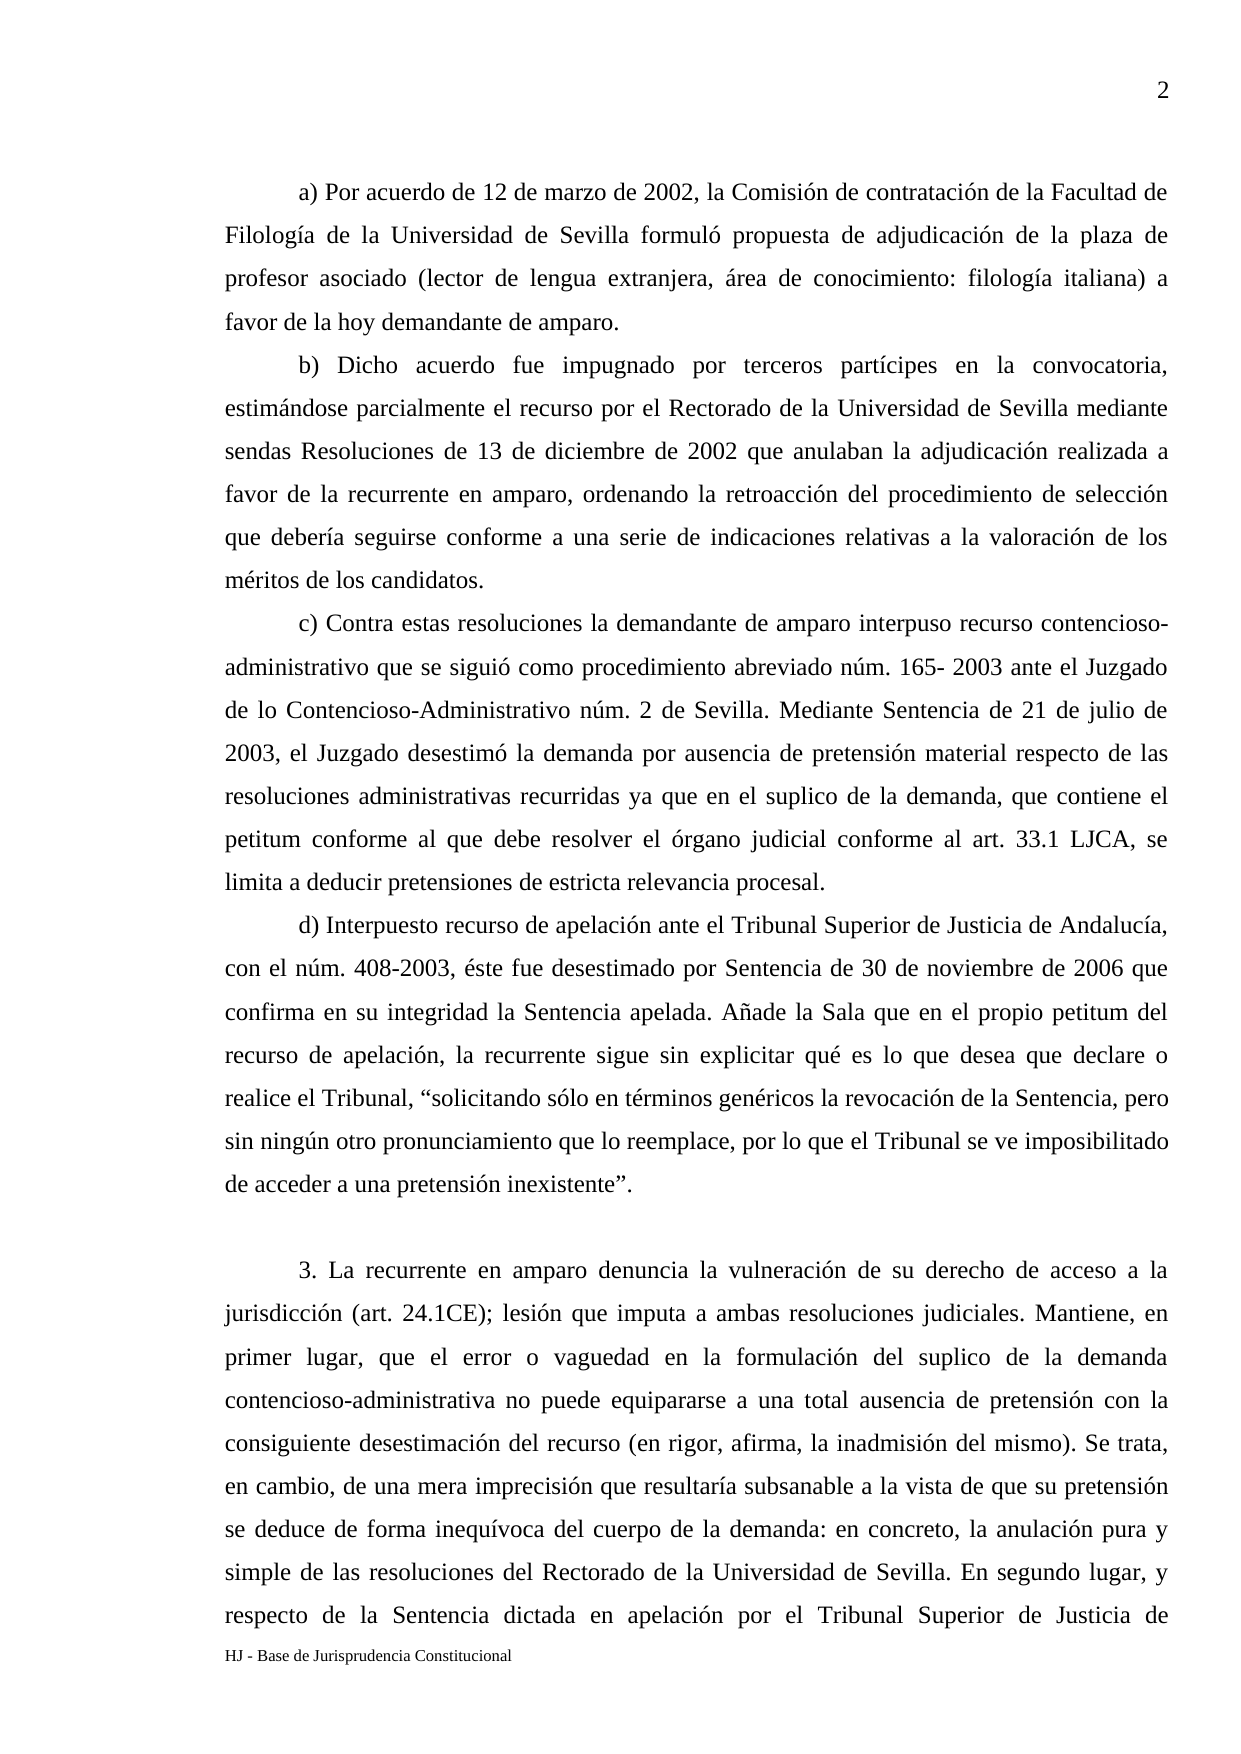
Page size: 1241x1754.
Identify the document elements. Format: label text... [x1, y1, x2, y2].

text b) Dicho acuerdo fue impugnado por terceros partícipes en la convocatoria, estimándose parcialmente el recurso por el Rectorado de la Universidad de Sevilla mediante sendas Resoluciones de 13 de diciembre de 2002 que anulaban la adjudicación realizada a favor de la recurrente en amparo, ordenando la retroacción del procedimiento de selección que debería seguirse conforme a una serie de indicaciones relativas a la valoración de los méritos de los candidatos. [224, 350, 1169, 594]
text c) Contra estas resoluciones la demandante de amparo interpuso recurso contencioso-administrativo que se siguió como procedimiento abreviado núm. 165- 2003 ante el Juzgado de lo Contencioso-Administrativo núm. 2 de Sevilla. Mediante Sentencia de 21 de julio de 2003, el Juzgado desestimó la demanda por ausencia de pretensión material respecto de las resoluciones administrativas recurridas ya que en el suplico de la demanda, que contiene el petitum conforme al que debe resolver el órgano judicial conforme al art. 33.1 LJCA, se limita a deducir pretensiones de estricta relevancia procesal. [224, 608, 1169, 896]
text a) Por acuerdo de 12 de marzo de 2002, la Comisión de contratación de la Facultad de Filología de la Universidad de Sevilla formuló propuesta de adjudicación de la plaza de profesor asociado (lector de lengua extranjera, área de conocimiento: filología italiana) a favor de la hoy demandante de amparo. [224, 177, 1169, 335]
text d) Interpuesto recurso de apelación ante el Tribunal Superior de Justicia de Andalucía, con el núm. 408-2003, éste fue desestimado por Sentencia de 30 de noviembre de 2006 que confirma en su integridad la Sentencia apelada. Añade la Sala que en el propio petitum del recurso de apelación, la recurrente sigue sin explicitar qué es lo que desea que declare o realice el Tribunal, “solicitando sólo en términos genéricos la revocación de la Sentencia, pero sin ningún otro pronunciamiento que lo reemplace, por lo que el Tribunal se ve imposibilitado de acceder a una pretensión inexistente”. [224, 910, 1169, 1198]
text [224, 1255, 1169, 1629]
